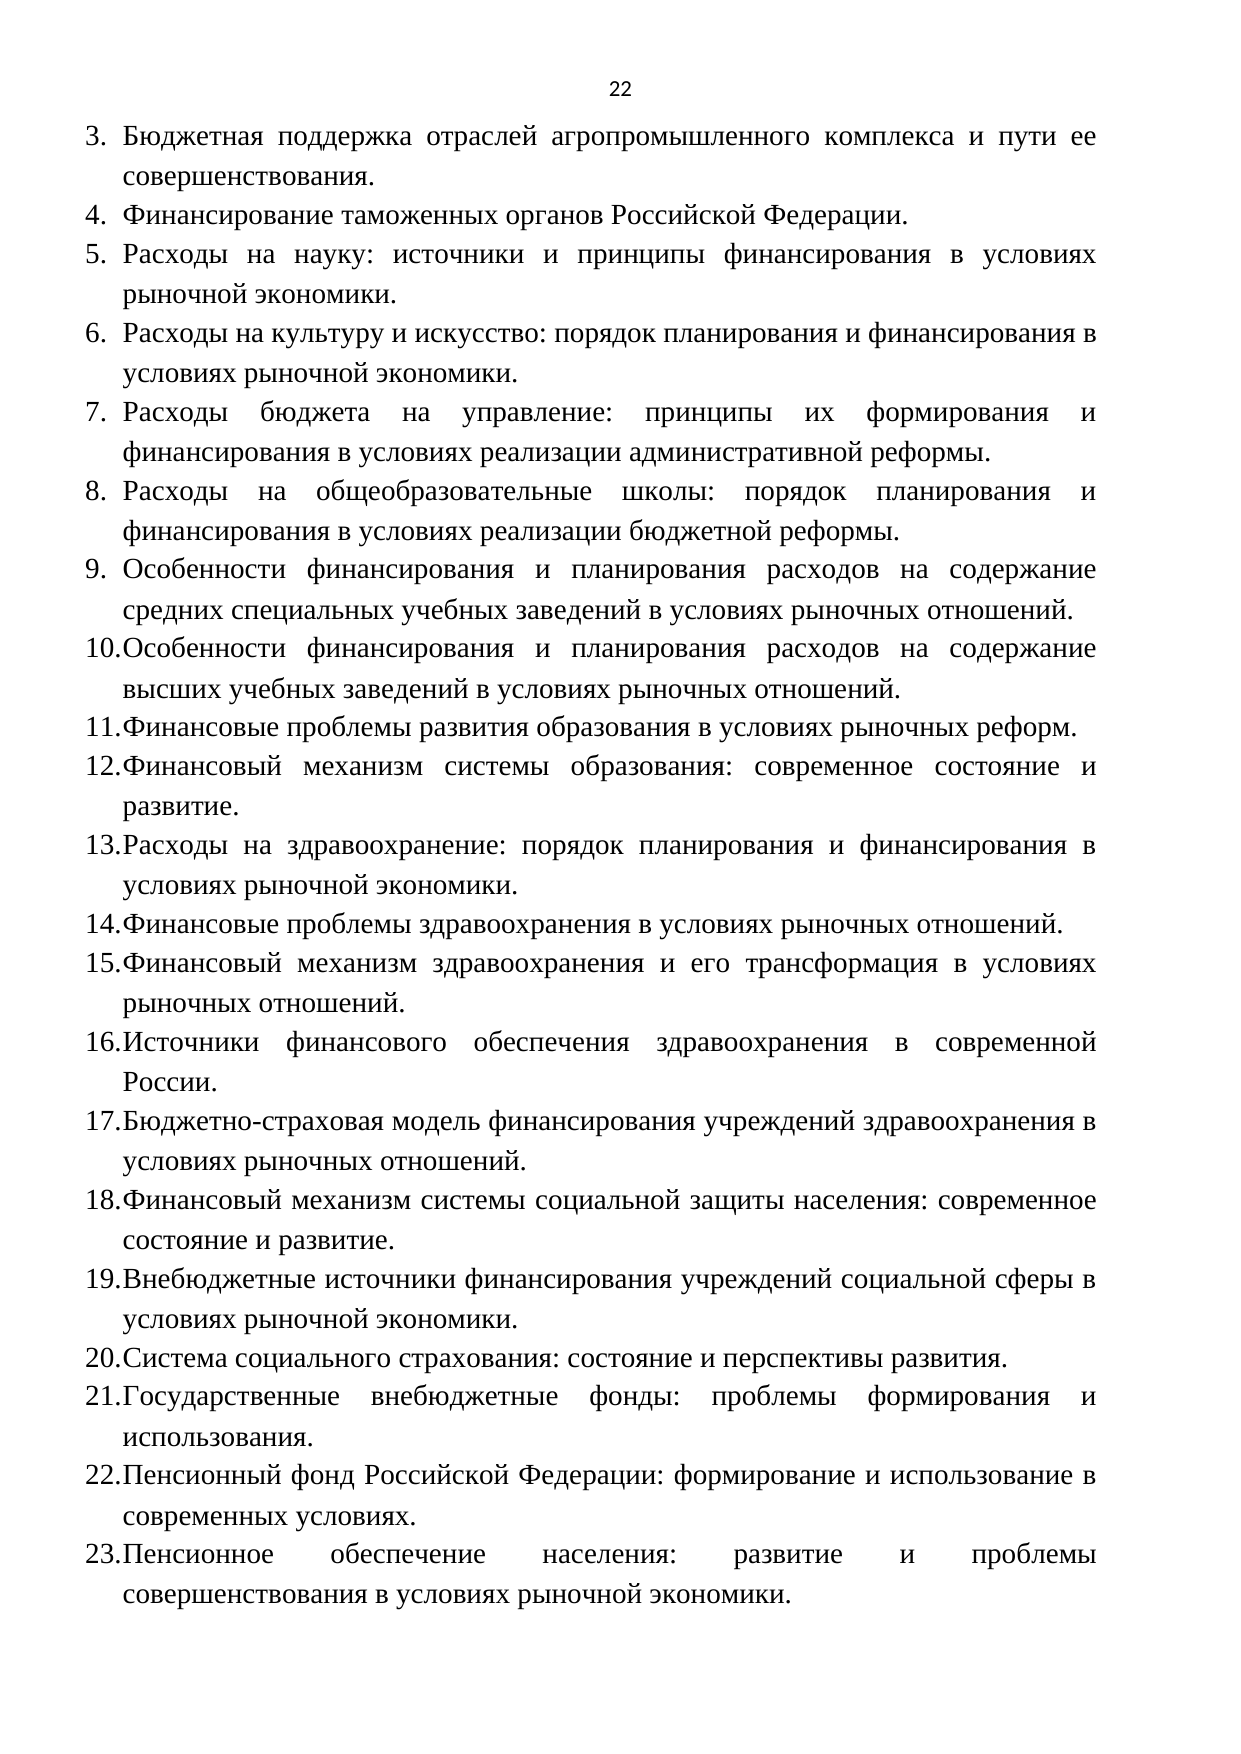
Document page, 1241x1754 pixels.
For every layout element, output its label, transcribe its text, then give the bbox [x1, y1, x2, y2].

table_cell Финансовый механизм здравоохранения и его трансформация в условиях рыночных отношений. [74, 945, 1108, 1024]
table_cell Финансовые проблемы здравоохранения в условиях рыночных отношений. [74, 906, 1108, 945]
table_cell Расходы на культуру и искусство: порядок планирования и финансирования в условиях рыночной экономики. [74, 315, 1108, 394]
table_cell Бюджетно-страховая модель финансирования учреждений здравоохранения в условиях рыночных отношений. [74, 1103, 1108, 1182]
table_cell Система социального страхования: состояние и перспективы развития. [74, 1340, 1108, 1378]
table_cell Расходы бюджета на управление: принципы их формирования и финансирования в условиях реализации административной реформы. [74, 394, 1108, 473]
table_cell Финансирование таможенных органов Российской Федерации. [74, 197, 1108, 236]
table_cell Финансовый механизм системы образования: современное состояние и развитие. [74, 748, 1108, 827]
table_cell Пенсионный фонд Российской Федерации: формирование и использование в современных условиях. [74, 1458, 1108, 1536]
table_cell Источники финансового обеспечения здравоохранения в современной России. [74, 1024, 1108, 1103]
table_cell Особенности финансирования и планирования расходов на содержание средних специальных учебных заведений в условиях рыночных отношений. [74, 552, 1108, 631]
table_cell Расходы на здравоохранение: порядок планирования и финансирования в условиях рыночной экономики. [74, 827, 1108, 906]
table_cell Бюджетная поддержка отраслей агропромышленного комплекса и пути ее совершенствования. [74, 118, 1108, 197]
table_cell Государственные внебюджетные фонды: проблемы формирования и использования. [74, 1379, 1108, 1457]
table_cell Пенсионное обеспечение населения: развитие и проблемы совершенствования в условиях рыночной экономики. [74, 1536, 1108, 1615]
table_cell Финансовые проблемы развития образования в условиях рыночных реформ. [74, 710, 1108, 748]
table_cell Расходы на науку: источники и принципы финансирования в условиях рыночной экономики. [74, 236, 1108, 315]
table_cell Внебюджетные источники финансирования учреждений социальной сферы в условиях рыночной экономики. [74, 1261, 1108, 1340]
table_cell Особенности финансирования и планирования расходов на содержание высших учебных заведений в условиях рыночных отношений. [74, 631, 1108, 709]
table_cell Финансовый механизм системы социальной защиты населения: современное состояние и развитие. [74, 1182, 1108, 1261]
table_cell Расходы на общеобразовательные школы: порядок планирования и финансирования в условиях реализации бюджетной реформы. [74, 473, 1108, 552]
